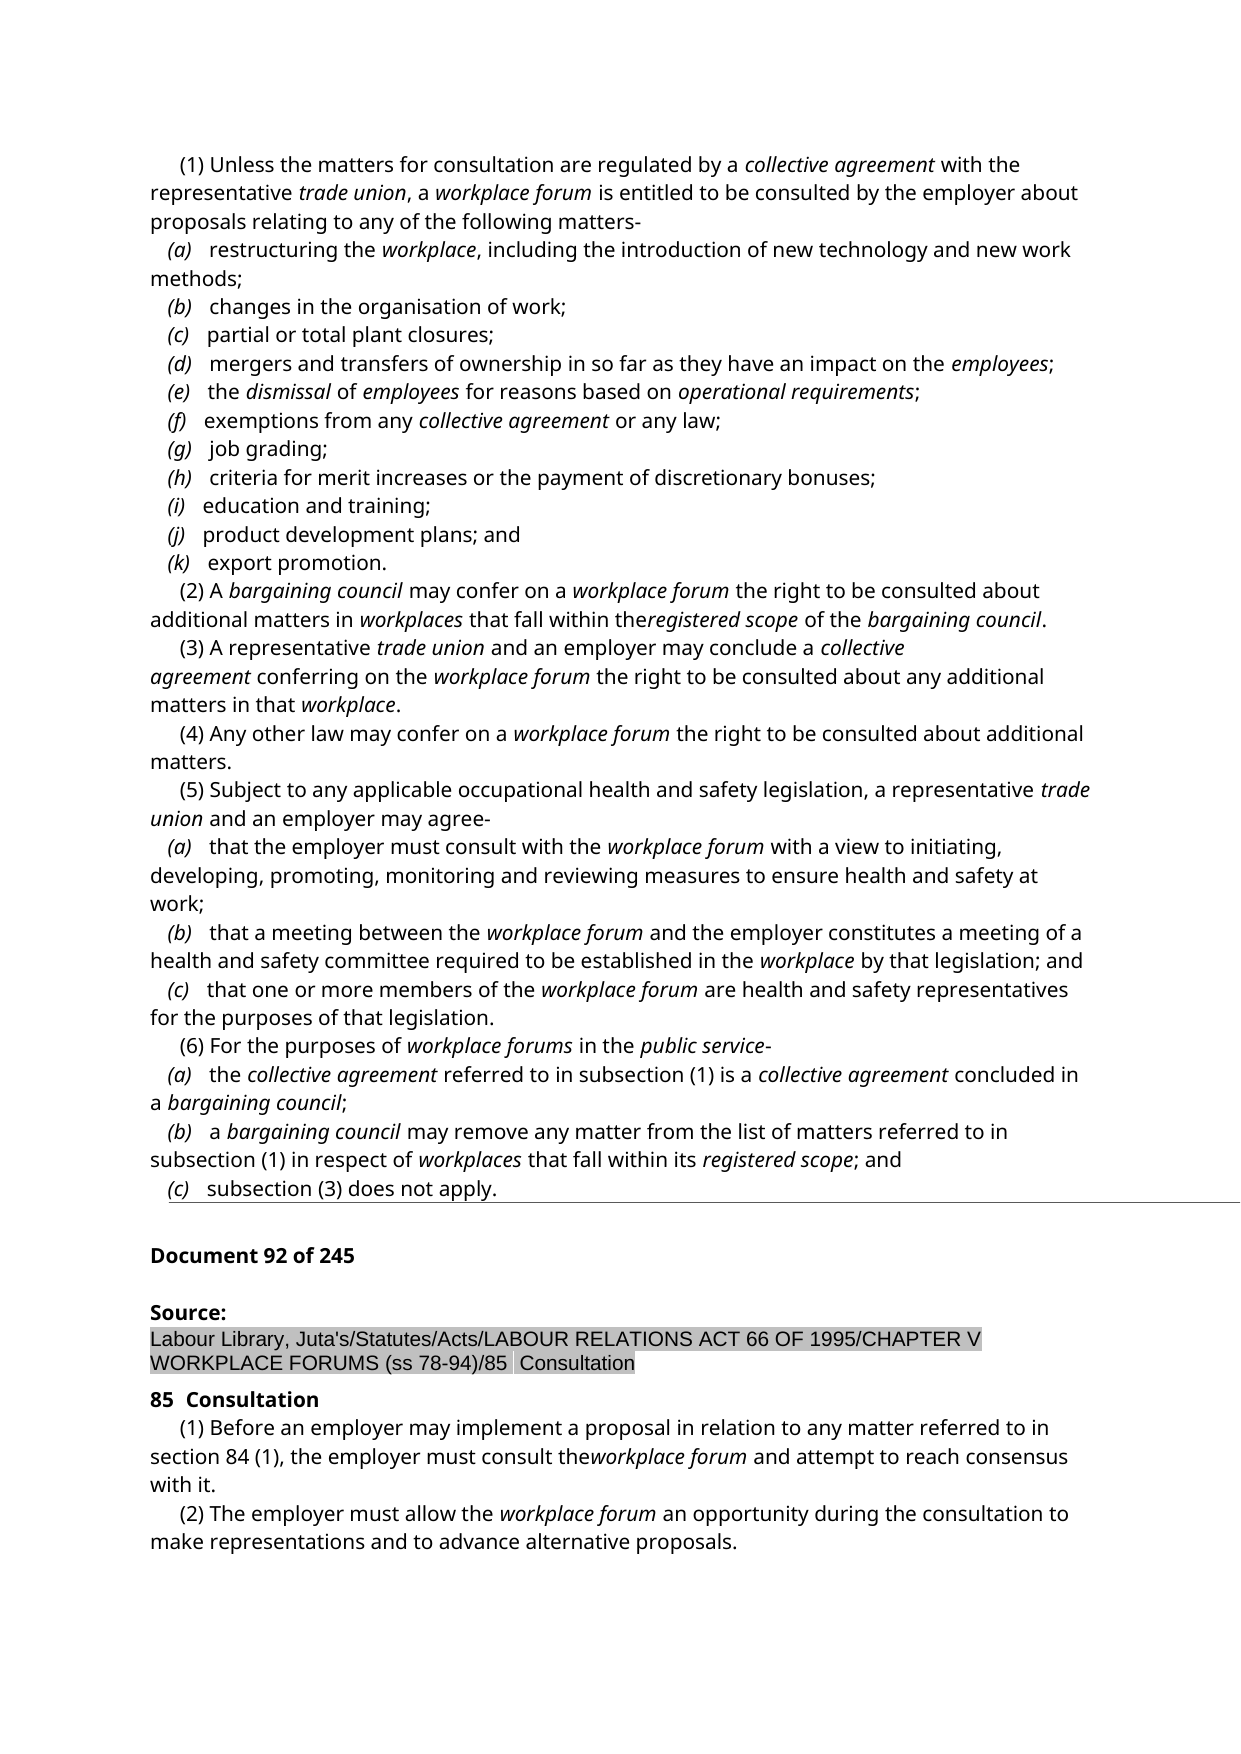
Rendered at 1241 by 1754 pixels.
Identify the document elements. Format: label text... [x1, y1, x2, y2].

text (1) Unless the matters for consultation are regulated by a collective agreement with the representative trade union, a workplace forum is entitled to be consulted by the employer about proposals relating to any of the following matters- [150, 150, 1090, 235]
text (d) mergers and transfers of ownership in so far as they have an impact on the employees; [150, 349, 1090, 377]
text (2) A bargaining council may confer on a workplace forum the right to be consulted about additional matters in workplaces that fall within theregistered scope of the bargaining council. [150, 577, 1090, 633]
text (f) exemptions from any collective agreement or any law; [150, 406, 1090, 434]
text (a) restructuring the workplace, including the introduction of new technology and new work methods; [150, 235, 1090, 292]
text (g) job grading; [150, 434, 1090, 463]
text (2) The employer must allow the workplace forum an opportunity during the consultation to make representations and to advance alternative proposals. [150, 1499, 1090, 1556]
text (a) the collective agreement referred to in subsection (1) is a collective agreement concluded in a bargaining council; [150, 1060, 1090, 1117]
text (c) partial or total plant closures; [150, 321, 1090, 349]
text (c) that one or more members of the workplace forum are health and safety representatives for the purposes of that legislation. [150, 975, 1090, 1032]
text (e) the dismissal of employees for reasons based on operational requirements; [150, 377, 1090, 406]
text (1) Before an employer may implement a proposal in relation to any matter referred to in section 84 (1), the employer must consult theworkplace forum and attempt to reach consensus with it. [150, 1413, 1090, 1499]
text (k) export promotion. [150, 548, 1090, 577]
text (6) For the purposes of workplace forums in the public service- [150, 1032, 1090, 1060]
text (3) A representative trade union and an employer may conclude a collective agreement conferring on the workplace forum the right to be consulted about any additional matters in that workplace. [150, 633, 1090, 719]
text (j) product development plans; and [150, 520, 1090, 548]
text Document 92 of 245 Source: Labour Library, Juta's/Statutes/Acts/LABOUR RELATIONS ACT 66 OF 1995/CHAPTER V WORKPLACE FORUMS (ss 78-94)/85 Consultation [150, 1241, 1090, 1374]
text (4) Any other law may confer on a workplace forum the right to be consulted about additional matters. [150, 719, 1090, 776]
text (b) a bargaining council may remove any matter from the list of matters referred to in subsection (1) in respect of workplaces that fall within its registered scope; and [150, 1117, 1090, 1174]
text (c) subsection (3) does not apply. [150, 1174, 1090, 1202]
text 85 Consultation [150, 1385, 1090, 1413]
text (b) changes in the organisation of work; [150, 292, 1090, 321]
text (i) education and training; [150, 491, 1090, 520]
text (b) that a meeting between the workplace forum and the employer constitutes a meeting of a health and safety committee required to be established in the workplace by that legislation; and [150, 918, 1090, 975]
text (a) that the employer must consult with the workplace forum with a view to initiating, developing, promoting, monitoring and reviewing measures to ensure health and safety at work; [150, 832, 1090, 918]
text (5) Subject to any applicable occupational health and safety legislation, a representative trade union and an employer may agree- [150, 776, 1090, 832]
text (h) criteria for merit increases or the payment of discretionary bonuses; [150, 463, 1090, 491]
